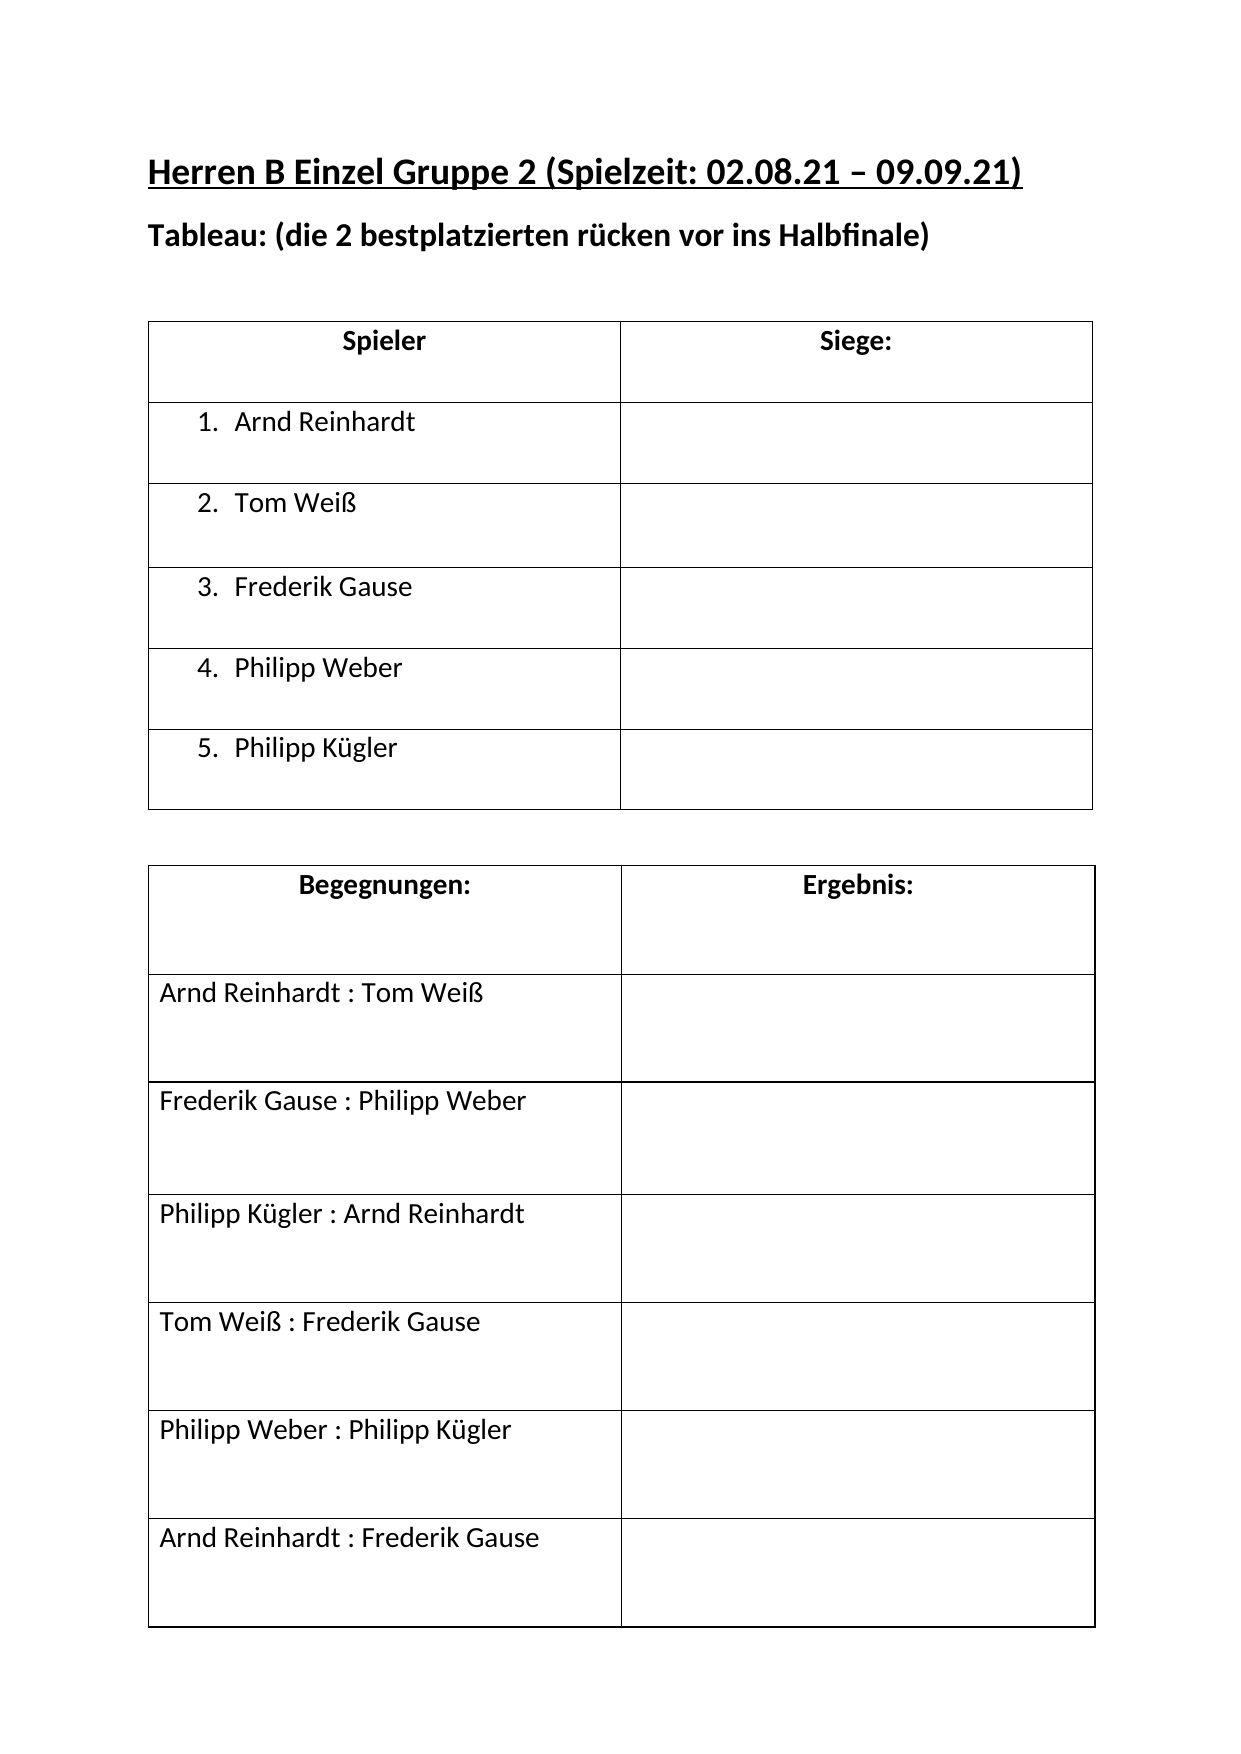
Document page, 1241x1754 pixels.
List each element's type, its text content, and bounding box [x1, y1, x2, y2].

table_cell [622, 1083, 1094, 1194]
table_header Spieler [149, 322, 620, 402]
table_cell Arnd Reinhardt [149, 403, 620, 483]
table_cell Arnd Reinhardt : Tom Weiß [149, 975, 621, 1081]
table_cell [621, 484, 1092, 567]
table_cell Philipp Kügler [149, 730, 620, 809]
table_cell Philipp Weber : Philipp Kügler [149, 1411, 621, 1518]
table_cell Frederik Gause [149, 568, 620, 648]
table_cell Philipp Kügler : Arnd Reinhardt [149, 1195, 621, 1302]
table_header Siege: [621, 322, 1092, 402]
table_cell [621, 568, 1092, 648]
table_header Begegnungen: [149, 866, 621, 973]
table_cell [622, 1195, 1094, 1302]
text Tableau: (die 2 bestplatzierten rücken vor ins Halbfinale) [148, 214, 1093, 254]
table_cell [622, 1303, 1094, 1410]
table_header Ergebnis: [622, 866, 1094, 973]
table_cell Arnd Reinhardt : Frederik Gause [149, 1519, 621, 1626]
table_cell [622, 1411, 1094, 1518]
table_cell [621, 649, 1092, 728]
table_cell [621, 403, 1092, 483]
table_cell Frederik Gause : Philipp Weber [149, 1083, 621, 1194]
text Herren B Einzel Gruppe 2 (Spielzeit: 02.08.21 – 09.09.21) [148, 148, 1093, 193]
table_cell [621, 730, 1092, 809]
table_cell [622, 1519, 1094, 1626]
table_cell Philipp Weber [149, 649, 620, 728]
table_cell Tom Weiß : Frederik Gause [149, 1303, 621, 1410]
table_cell [622, 975, 1094, 1081]
table_cell Tom Weiß [149, 484, 620, 567]
